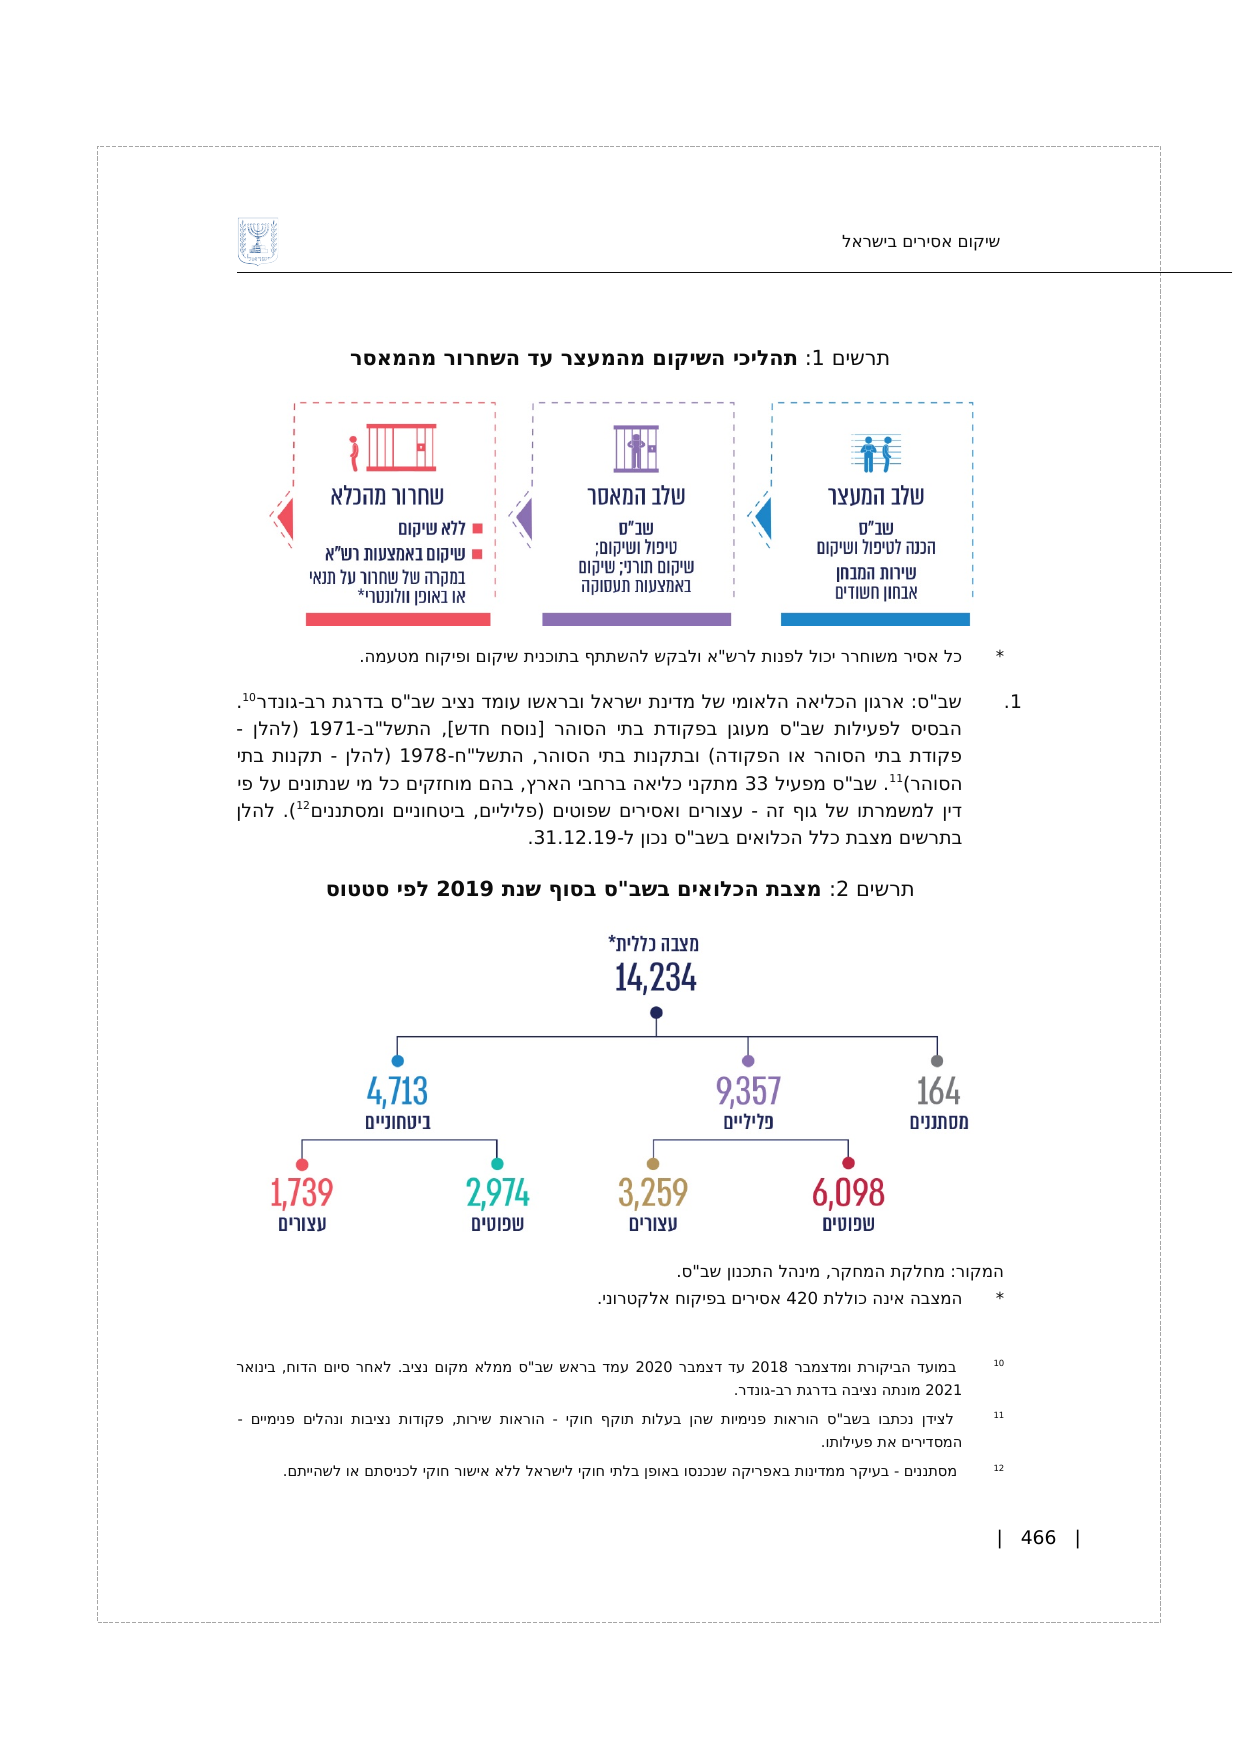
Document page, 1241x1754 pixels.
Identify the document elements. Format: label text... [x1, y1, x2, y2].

text * המצבה אינה כוללת 420 אסירים בפיקוח אלקטרוני. [236, 1283, 1004, 1310]
picture [265, 396, 975, 626]
text המקור: מחלקת המחקר, מינהל התכנון שב"ס. [236, 1256, 1004, 1283]
text * כל אסיר משוחרר יכול לפנות לרש"א ולבקש להשתתף בתוכנית שיקום ופיקוח מטעמה. [236, 641, 1004, 668]
picture [265, 926, 975, 1236]
text שב"ס: ארגון הכליאה הלאומי של מדינת ישראל ובראשו עומד נציב שב"ס בדרגת רב-גונדר. הבסיס לפעילות שב"ס מעוגן בפקודת בתי הסוהר [נוסח חדש], התשל"ב-1971 (להלן - פקודת בתי הסוהר או הפקודה) ובתקנות בתי הסוהר, התשל"ח-1978 (להלן - תקנות בתי הסוהר). שב"ס מפעיל 33 מתקני כליאה ברחבי הארץ, בהם מוחזקים כל מי שנתונים על פי דין למשמרתו של גוף זה - עצורים ואסירים שפוטים (פליליים, ביטחוניים ומסתננים). להלן בתרשים מצבת כלל הכלואים בשב"ס נכון ל-31.12.19. [236, 687, 1004, 849]
text תרשים 1: תהליכי השיקום מהמעצר עד השחרור מהמאסר [236, 344, 1004, 371]
text תרשים 2: מצבת הכלואים בשב"ס בסוף שנת 2019 לפי סטטוס [236, 874, 1004, 902]
